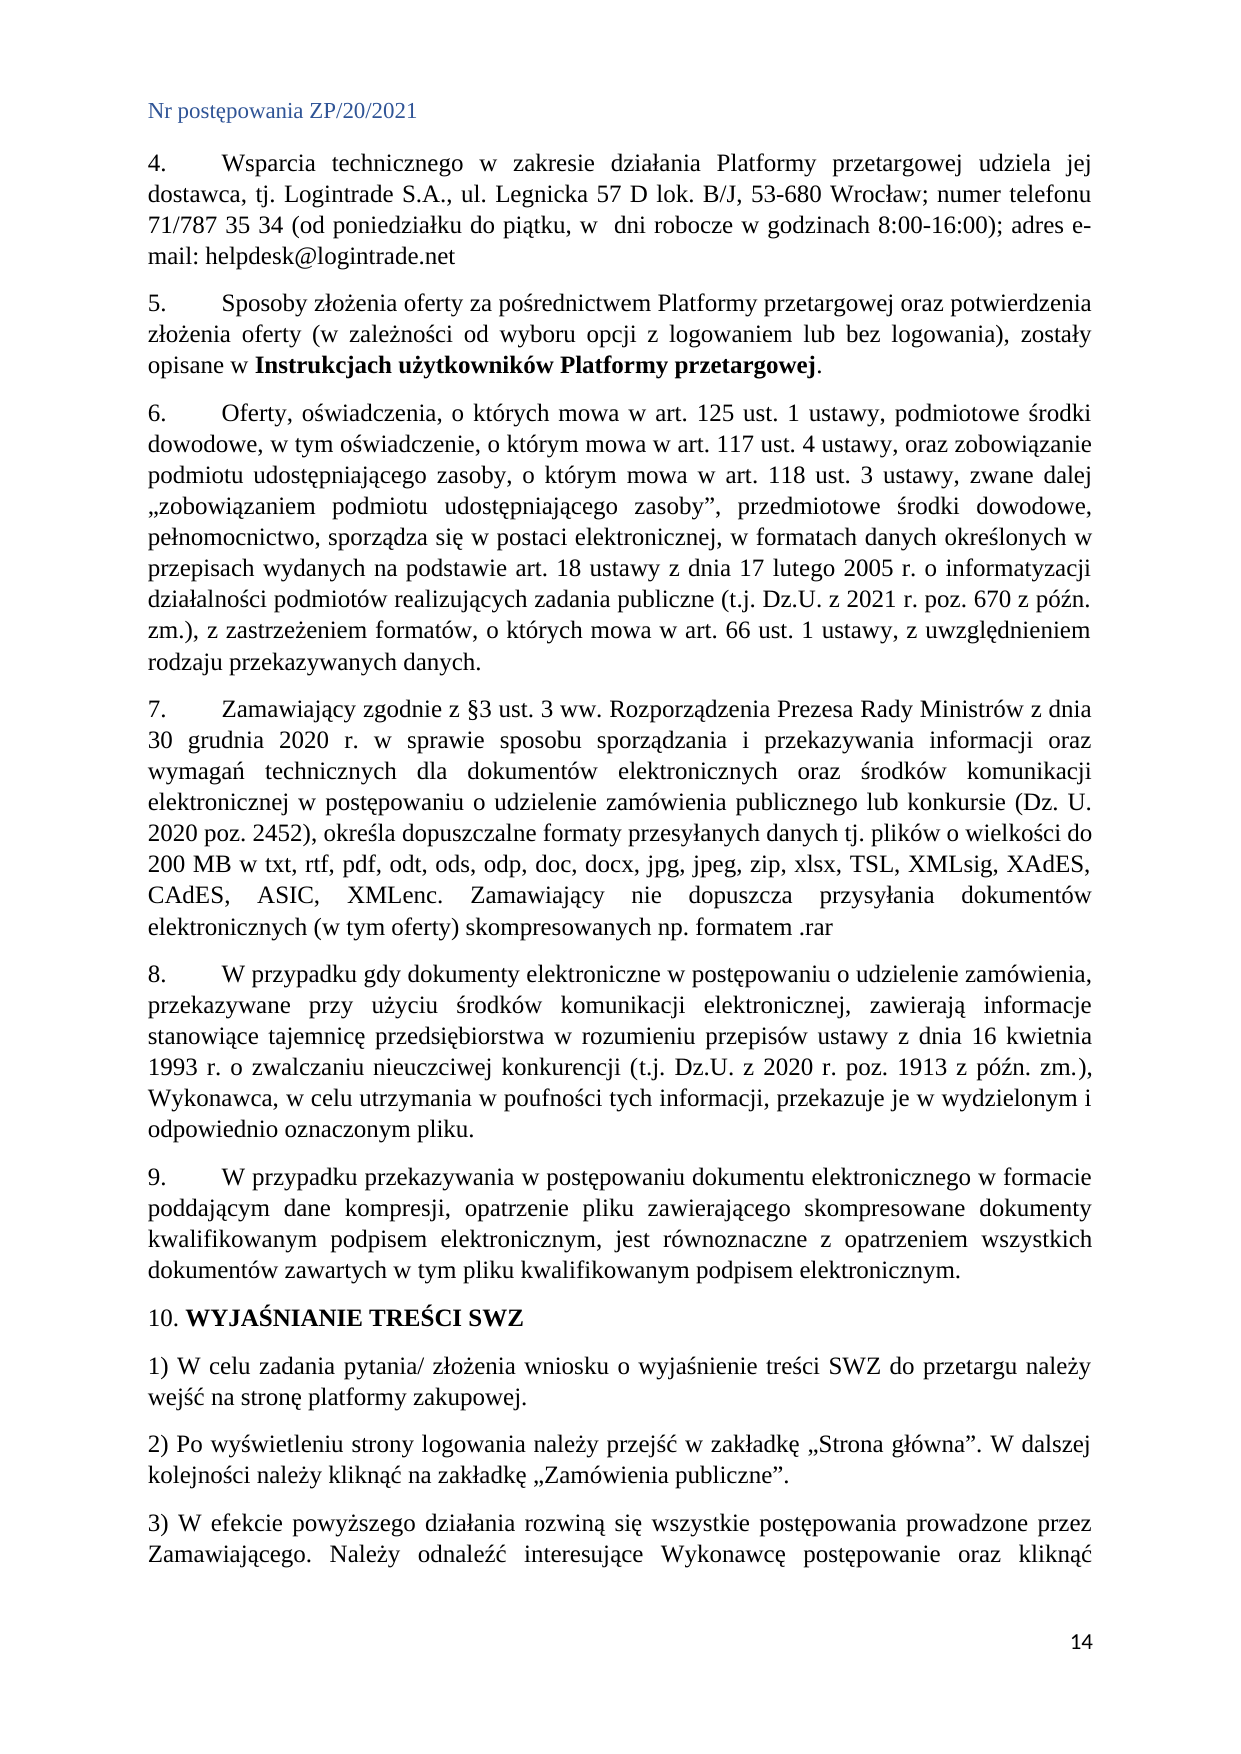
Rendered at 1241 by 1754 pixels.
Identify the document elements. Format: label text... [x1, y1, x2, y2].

text 5. Sposoby złożenia oferty za pośrednictwem Platformy przetargowej oraz potwierdzenia złożenia oferty (w zależności od wyboru opcji z logowaniem lub bez logowania), zostały opisane w Instrukcjach użytkowników Platformy przetargowej. [148, 288, 1093, 379]
text 7. Zamawiający zgodnie z §3 ust. 3 ww. Rozporządzenia Prezesa Rady Ministrów z dnia 30 grudnia 2020 r. w sprawie sposobu sporządzania i przekazywania informacji oraz wymagań technicznych dla dokumentów elektronicznych oraz środków komunikacji elektronicznej w postępowaniu o udzielenie zamówienia publicznego lub konkursie (Dz. U. 2020 poz. 2452), określa dopuszczalne formaty przesyłanych danych tj. plików o wielkości do 200 MB w txt, rtf, pdf, odt, ods, odp, doc, docx, jpg, jpeg, zip, xlsx, TSL, XMLsig, XAdES, CAdES, ASIC, XMLenc. Zamawiający nie dopuszcza przysyłania dokumentów elektronicznych (w tym oferty) skompresowanych np. formatem .rar [148, 694, 1093, 940]
text 9. W przypadku przekazywania w postępowaniu dokumentu elektronicznego w formacie poddającym dane kompresji, opatrzenie pliku zawierającego skompresowane dokumenty kwalifikowanym podpisem elektronicznym, jest równoznaczne z opatrzeniem wszystkich dokumentów zawartych w tym pliku kwalifikowanym podpisem elektronicznym. [148, 1162, 1093, 1284]
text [148, 1508, 1093, 1568]
text 10. WYJAŚNIANIE TREŚCI SWZ [148, 1303, 1093, 1332]
text 2) Po wyświetleniu strony logowania należy przejść w zakładkę „Strona główna”. W dalszej kolejności należy kliknąć na zakładkę „Zamówienia publiczne”. [148, 1429, 1093, 1489]
text 4. Wsparcia technicznego w zakresie działania Platformy przetargowej udziela jej dostawca, tj. Logintrade S.A., ul. Legnicka 57 D lok. B/J, 53-680 Wrocław; numer telefonu 71/787 35 34 (od poniedziałku do piątku, w dni robocze w godzinach 8:00-16:00); adres e-mail: helpdesk@logintrade.net [148, 148, 1093, 269]
text 6. Oferty, oświadczenia, o których mowa w art. 125 ust. 1 ustawy, podmiotowe środki dowodowe, w tym oświadczenie, o którym mowa w art. 117 ust. 4 ustawy, oraz zobowiązanie podmiotu udostępniającego zasoby, o którym mowa w art. 118 ust. 3 ustawy, zwane dalej „zobowiązaniem podmiotu udostępniającego zasoby”, przedmiotowe środki dowodowe, pełnomocnictwo, sporządza się w postaci elektronicznej, w formatach danych określonych w przepisach wydanych na podstawie art. 18 ustawy z dnia 17 lutego 2005 r. o informatyzacji działalności podmiotów realizujących zadania publiczne (t.j. Dz.U. z 2021 r. poz. 670 z późn. zm.), z zastrzeżeniem formatów, o których mowa w art. 66 ust. 1 ustawy, z uwzględnieniem rodzaju przekazywanych danych. [148, 398, 1093, 675]
text 1) W celu zadania pytania/ złożenia wniosku o wyjaśnienie treści SWZ do przetargu należy wejść na stronę platformy zakupowej. [148, 1351, 1093, 1411]
text 8. W przypadku gdy dokumenty elektroniczne w postępowaniu o udzielenie zamówienia, przekazywane przy użyciu środków komunikacji elektronicznej, zawierają informacje stanowiące tajemnicę przedsiębiorstwa w rozumieniu przepisów ustawy z dnia 16 kwietnia 1993 r. o zwalczaniu nieuczciwej konkurencji (t.j. Dz.U. z 2020 r. poz. 1913 z późn. zm.), Wykonawca, w celu utrzymania w poufności tych informacji, przekazuje je w wydzielonym i odpowiednio oznaczonym pliku. [148, 959, 1093, 1143]
